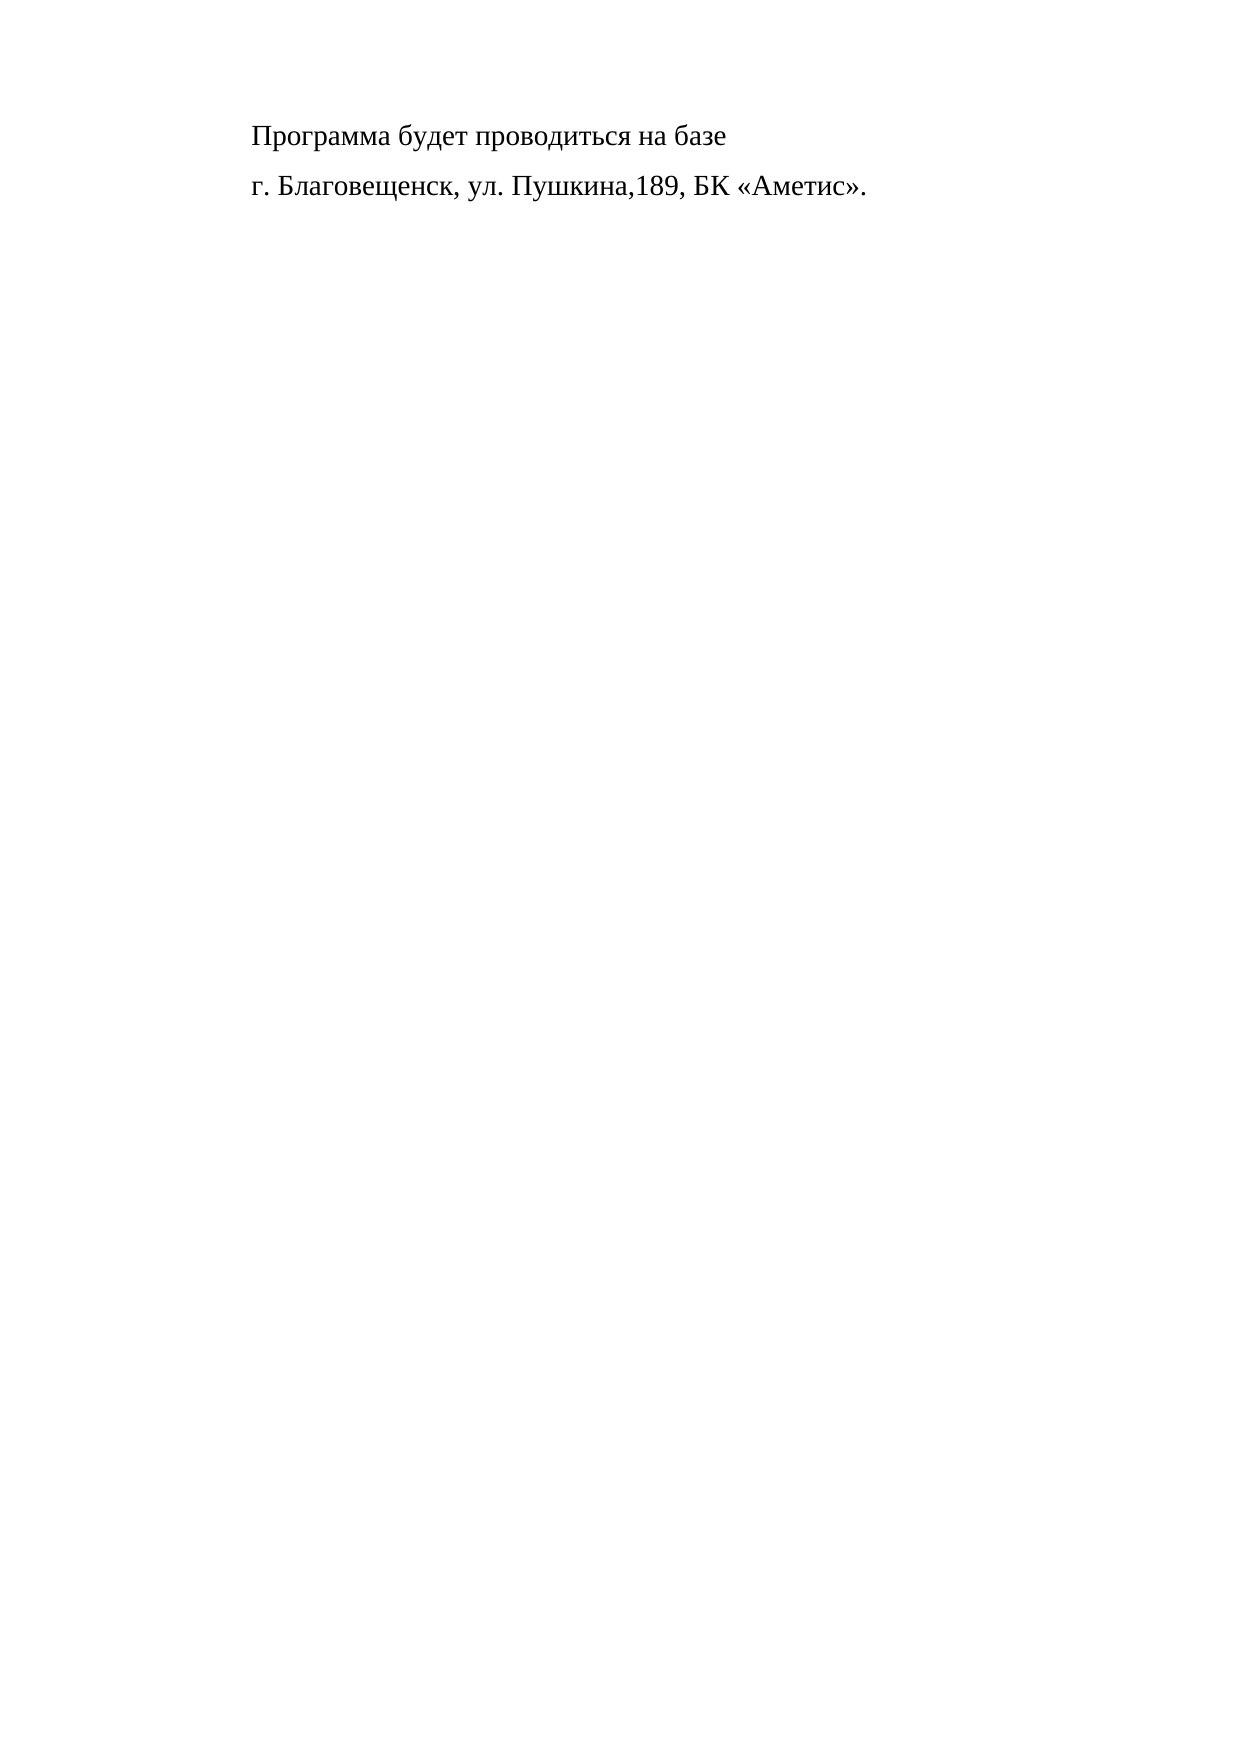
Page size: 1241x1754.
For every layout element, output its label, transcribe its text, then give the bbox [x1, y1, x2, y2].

text Программа будет проводиться на базе [177, 118, 1152, 152]
text г. Благовещенск, ул. Пушкина,189, БК «Аметис». [177, 168, 1152, 202]
